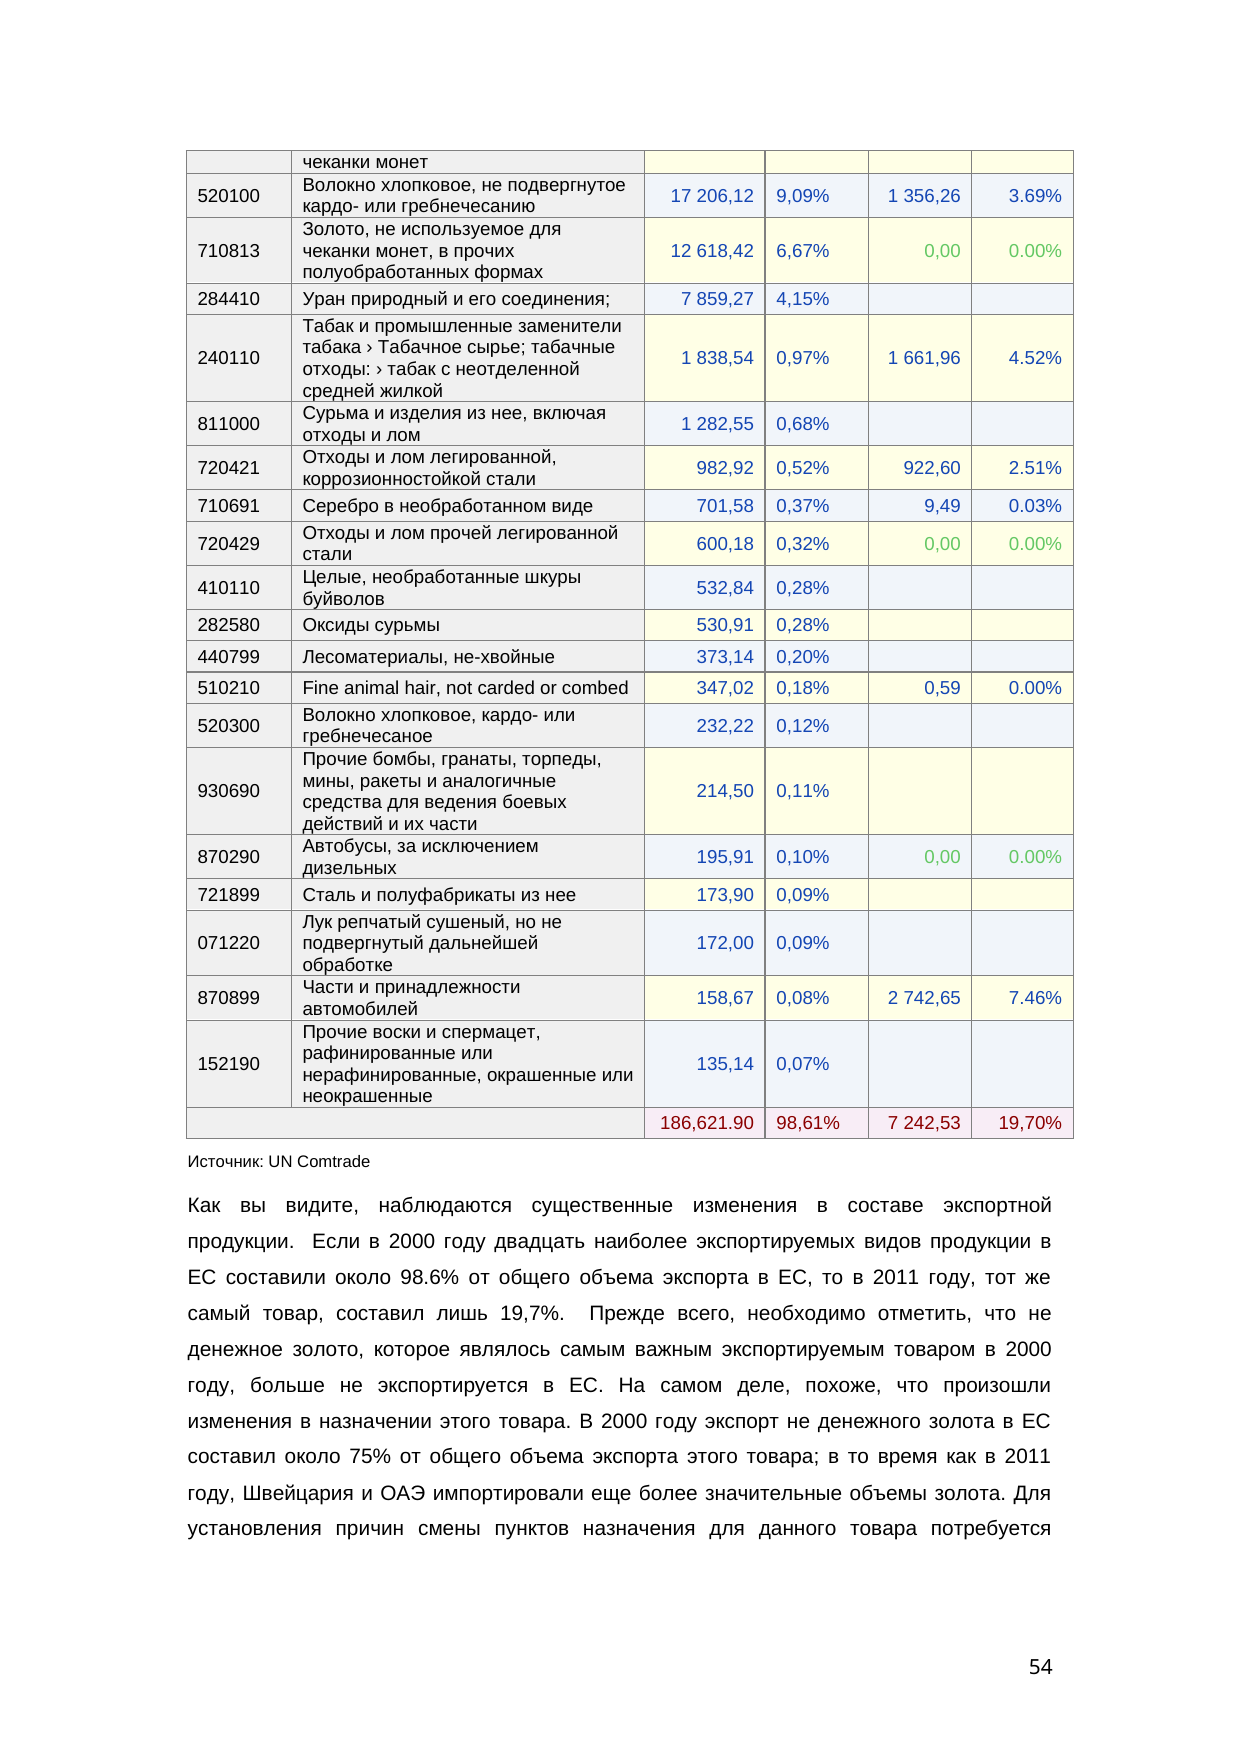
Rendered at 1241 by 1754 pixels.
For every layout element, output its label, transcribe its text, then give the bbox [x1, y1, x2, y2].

table_cell 710813 [187, 218, 291, 282]
table_cell 173,90 [645, 879, 764, 909]
table_cell 720429 [187, 522, 291, 565]
table_cell 172,00 [645, 911, 764, 975]
table_cell Автобусы, за исключением дизельных [292, 835, 644, 878]
table_cell 532,84 [645, 566, 764, 609]
table_cell [869, 704, 971, 747]
table_cell 140 466,07 [645, 151, 764, 173]
table_cell 600,18 [645, 522, 764, 565]
table_cell Fine animal hair, not carded or combed [292, 673, 644, 703]
table_cell [972, 704, 1073, 747]
table_cell 2.51% [972, 446, 1073, 489]
table_cell 870290 [187, 835, 291, 878]
table_cell Прочие бомбы, гранаты, торпеды, мины, ракеты и аналогичные средства для ведения боевых действий и их части [292, 748, 644, 834]
table_cell [972, 911, 1073, 975]
table_cell 12 618,42 [645, 218, 764, 282]
table_cell 4.52% [972, 315, 1073, 401]
table_cell Сурьма и изделия из нее, включая отходы и лом [292, 402, 644, 445]
table_cell 0.00% [972, 218, 1073, 282]
table_cell 510210 [187, 673, 291, 703]
table_cell 74,22% [766, 151, 868, 173]
table_cell 0,28% [766, 566, 868, 609]
table_cell Лук репчатый сушеный, но не подвергнутый дальнейшей обработке [292, 911, 644, 975]
table_cell 520100 [187, 174, 291, 217]
table_cell 721899 [187, 879, 291, 909]
table_cell 0,12% [766, 704, 868, 747]
table_cell Прочие воски и спермацет, рафинированные или нерафинированные, окрашенные или неокрашенные [292, 1021, 644, 1107]
table_cell 701,58 [645, 490, 764, 521]
table_cell 7 242,53 [869, 1108, 971, 1138]
table_cell 440799 [187, 641, 291, 671]
table_cell 530,91 [645, 610, 764, 640]
table_cell 548,99 [869, 151, 971, 173]
table_cell 0.00% [972, 522, 1073, 565]
table_cell [972, 566, 1073, 609]
table_cell 158,67 [645, 976, 764, 1019]
table_cell 0,18% [766, 673, 868, 703]
table_cell 214,50 [645, 748, 764, 834]
table_cell 135,14 [645, 1021, 764, 1107]
table_cell 0,52% [766, 446, 868, 489]
table_cell 0,32% [766, 522, 868, 565]
table_cell Волокно хлопковое, не подвергнутое кардо- или гребнечесанию [292, 174, 644, 217]
table_cell [972, 1021, 1073, 1107]
table_cell [869, 566, 971, 609]
table_cell 0,09% [766, 879, 868, 909]
table_cell 1 838,54 [645, 315, 764, 401]
table_cell 0,00 [869, 218, 971, 282]
table_cell 284410 [187, 284, 291, 314]
table_cell 6,67% [766, 218, 868, 282]
table_cell 0.00% [972, 673, 1073, 703]
table_cell 186,621.90 [645, 1108, 764, 1138]
table_cell 0,07% [766, 1021, 868, 1107]
table_cell 373,14 [645, 641, 764, 671]
table_cell 0,28% [766, 610, 868, 640]
table_cell 232,22 [645, 704, 764, 747]
table_cell 9,49 [869, 490, 971, 521]
table_cell [869, 748, 971, 834]
table_cell [869, 879, 971, 909]
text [187, 1193, 1053, 1540]
table_cell 0,00 [869, 522, 971, 565]
table_cell Лесоматериалы, не-хвойные [292, 641, 644, 671]
table_cell [972, 284, 1073, 314]
table_cell 811000 [187, 402, 291, 445]
table_cell 720421 [187, 446, 291, 489]
table_cell Волокно хлопковое, кардо- или гребнечесаное [292, 704, 644, 747]
table_cell 0,11% [766, 748, 868, 834]
table_cell [869, 911, 971, 975]
table_cell 347,02 [645, 673, 764, 703]
table_cell 0,59 [869, 673, 971, 703]
table_cell Части и принадлежности автомобилей [292, 976, 644, 1019]
table_cell Серебро в необработанном виде [292, 490, 644, 521]
text Источник: UN Comtrade [187, 1152, 1053, 1171]
table_cell [869, 610, 971, 640]
table_cell 195,91 [645, 835, 764, 878]
table_cell [869, 284, 971, 314]
table_cell 982,92 [645, 446, 764, 489]
table_cell 0,00 [869, 835, 971, 878]
table_cell 0,97% [766, 315, 868, 401]
table_cell 710812 [187, 151, 291, 173]
table_cell 9,09% [766, 174, 868, 217]
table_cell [292, 151, 644, 173]
table_cell 0,68% [766, 402, 868, 445]
table_cell 0,10% [766, 835, 868, 878]
table_cell Целые, необработанные шкуры буйволов [292, 566, 644, 609]
table_cell 0,08% [766, 976, 868, 1019]
table_cell [187, 1108, 644, 1138]
table_cell [972, 610, 1073, 640]
table_cell [869, 1021, 971, 1107]
table_cell 0,37% [766, 490, 868, 521]
table_cell Отходы и лом легированной, коррозионностойкой стали [292, 446, 644, 489]
table_cell 0,20% [766, 641, 868, 671]
table_cell Уран природный и его соединения; [292, 284, 644, 314]
table_cell 240110 [187, 315, 291, 401]
table_cell Оксиды сурьмы [292, 610, 644, 640]
table_cell 410110 [187, 566, 291, 609]
table_cell 19,70% [972, 1108, 1073, 1138]
table_cell 0.00% [972, 835, 1073, 878]
table_cell [972, 402, 1073, 445]
table_cell 2 742,65 [869, 976, 971, 1019]
table_cell 4,15% [766, 284, 868, 314]
table_cell 710691 [187, 490, 291, 521]
table_cell Отходы и лом прочей легированной стали [292, 522, 644, 565]
table_cell 98,61% [766, 1108, 868, 1138]
table_cell 17 206,12 [645, 174, 764, 217]
table_cell 7.46% [972, 976, 1073, 1019]
table_cell Сталь и полуфабрикаты из нее [292, 879, 644, 909]
table_cell 1 661,96 [869, 315, 971, 401]
table_cell 922,60 [869, 446, 971, 489]
table_cell [869, 402, 971, 445]
table_cell 7 859,27 [645, 284, 764, 314]
table_cell Табак и промышленные заменители табака › Табачное сырье; табачные отходы: › табак с неотделенной средней жилкой [292, 315, 644, 401]
table_cell 1 356,26 [869, 174, 971, 217]
table_cell 0,09% [766, 911, 868, 975]
table_cell [869, 641, 971, 671]
table_cell [972, 879, 1073, 909]
table_cell [972, 641, 1073, 671]
table_cell 3.69% [972, 174, 1073, 217]
table_cell 870899 [187, 976, 291, 1019]
table_cell 282580 [187, 610, 291, 640]
table_cell Золото, не используемое для чеканки монет, в прочих полуобработанных формах [292, 218, 644, 282]
table_cell 1 282,55 [645, 402, 764, 445]
table_cell 930690 [187, 748, 291, 834]
table_cell 152190 [187, 1021, 291, 1107]
table_cell 071220 [187, 911, 291, 975]
table_cell 520300 [187, 704, 291, 747]
table_cell [972, 748, 1073, 834]
table_cell 1.49% [972, 151, 1073, 173]
table_cell 0.03% [972, 490, 1073, 521]
